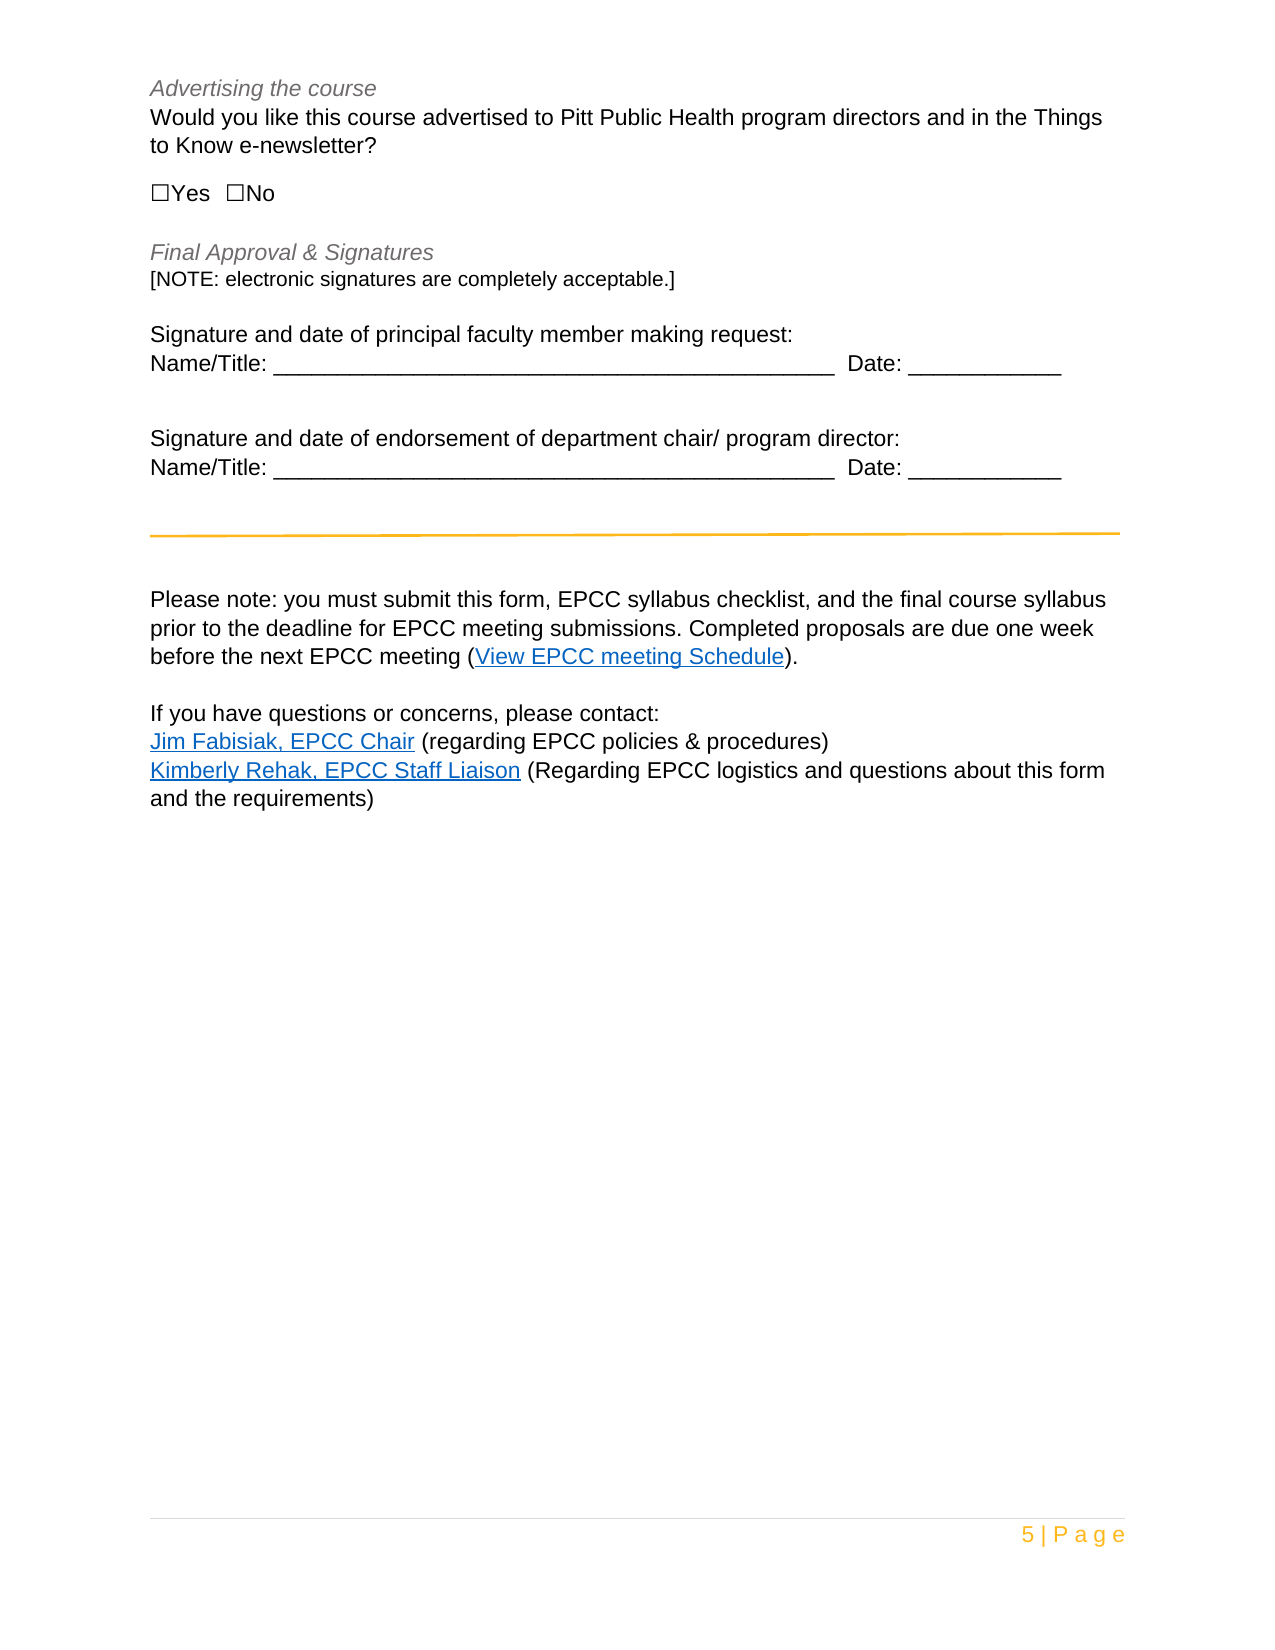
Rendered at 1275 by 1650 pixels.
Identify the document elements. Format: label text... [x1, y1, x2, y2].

text Signature and date of endorsement of department chair/ program director: Name/Title: ____________________________________________ Date: ____________ [150, 425, 1125, 539]
text Please note: you must submit this form, EPCC syllabus checklist, and the final course syllabus prior to the deadline for EPCC meeting submissions. Completed proposals are due one week before the next EPCC meeting (View EPCC meeting Schedule). If you have questions or concerns, please contact: Jim Fabisiak, EPCC Chair (regarding EPCC policies & procedures) Kimberly Rehak, EPCC Staff Liaison (Regarding EPCC logistics and questions about this form and the requirements) [150, 558, 1125, 811]
text Yes No Final Approval & Signatures [NOTE: electronic signatures are completely acceptable.] Signature and date of principal faculty member making request: Name/Title: ____________________________________________ Date: ____________ [150, 177, 1125, 406]
text Advertising the course Would you like this course advertised to Pitt Public Health program directors and in the Things to Know e-newsletter? [150, 75, 1125, 158]
